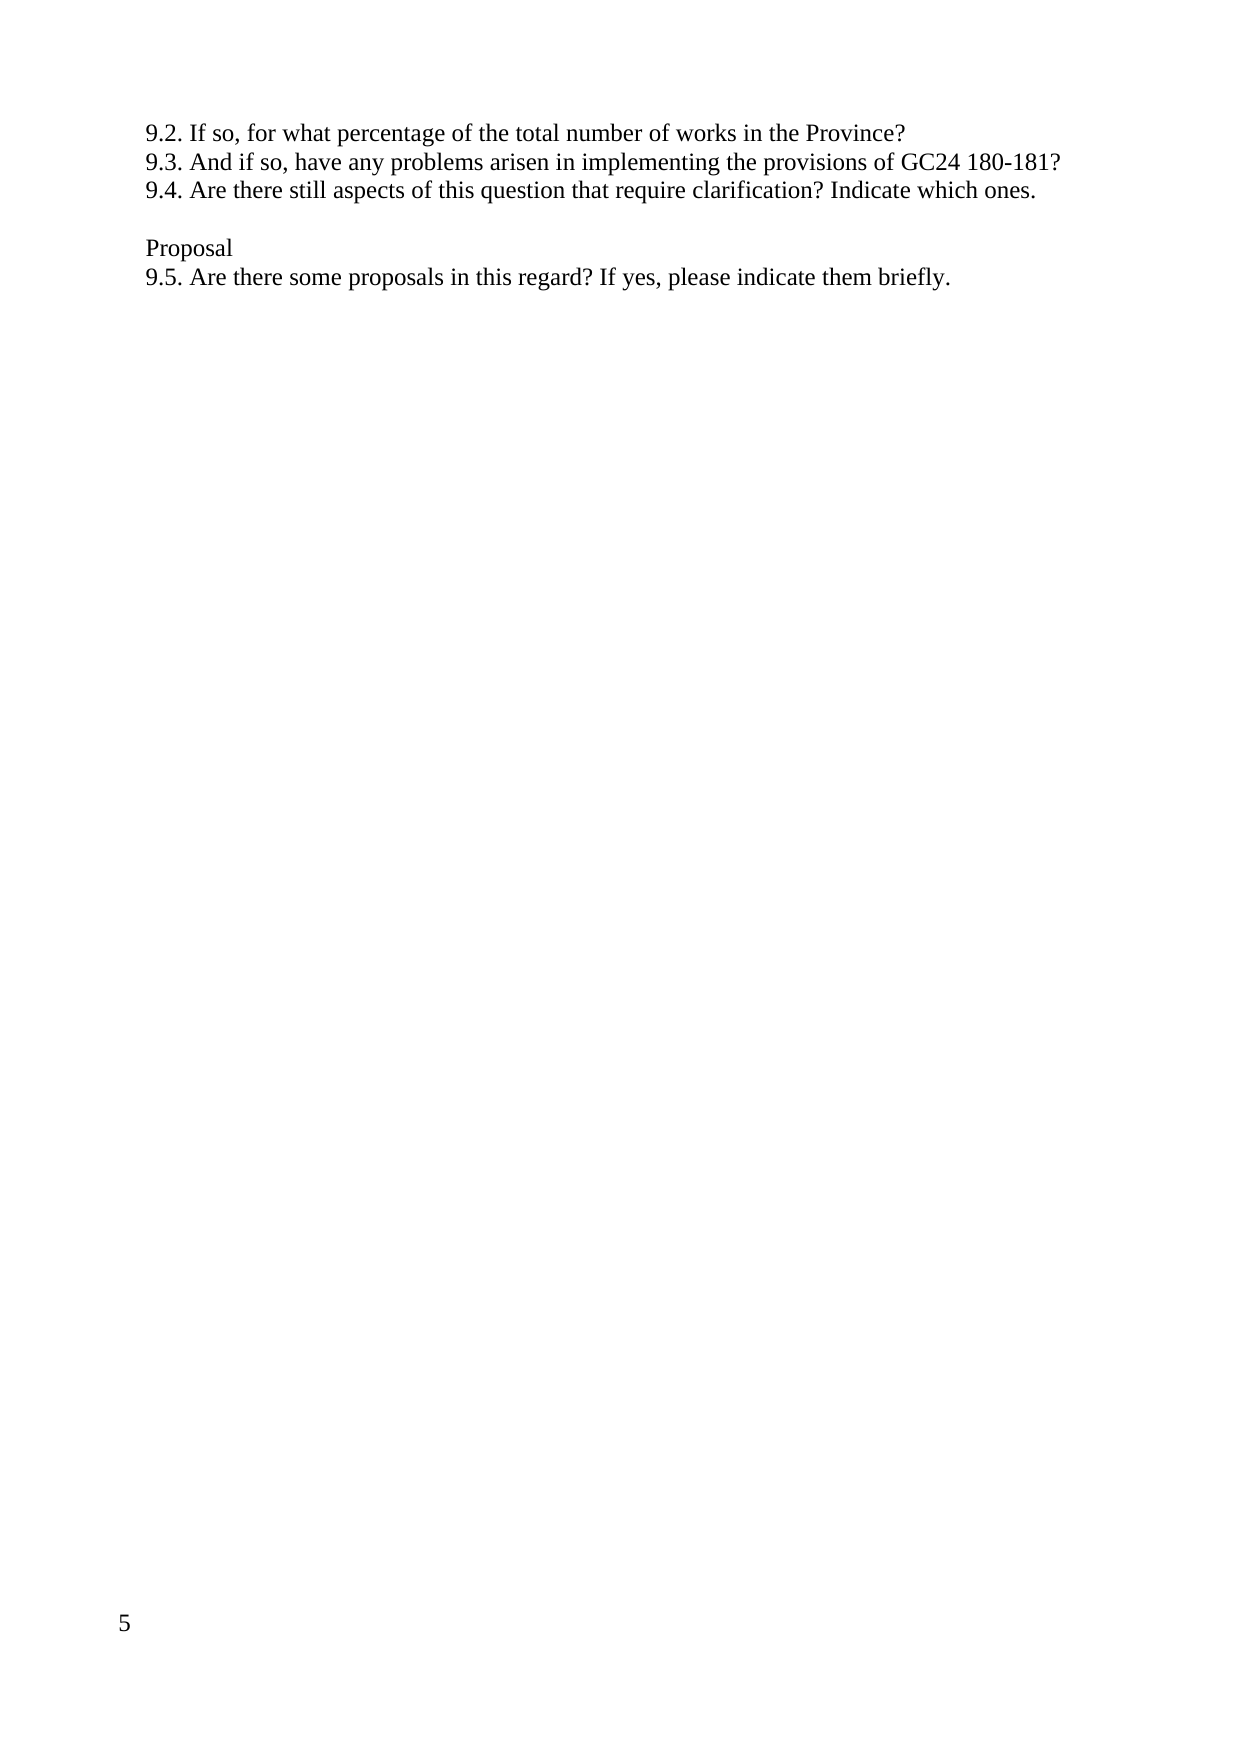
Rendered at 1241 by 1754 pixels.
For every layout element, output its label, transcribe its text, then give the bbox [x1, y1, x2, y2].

text 9.2. If so, for what percentage of the total number of works in the Province? [145, 118, 1122, 147]
text 9.5. Are there some proposals in this regard? If yes, please indicate them briefly. [145, 262, 1122, 291]
text Proposal [145, 233, 1122, 262]
text 9.4. Are there still aspects of this question that require clarification? Indicate which ones. [145, 176, 1122, 204]
text 9.3. And if so, have any problems arisen in implementing the provisions of GC24 180-181? [145, 147, 1122, 176]
